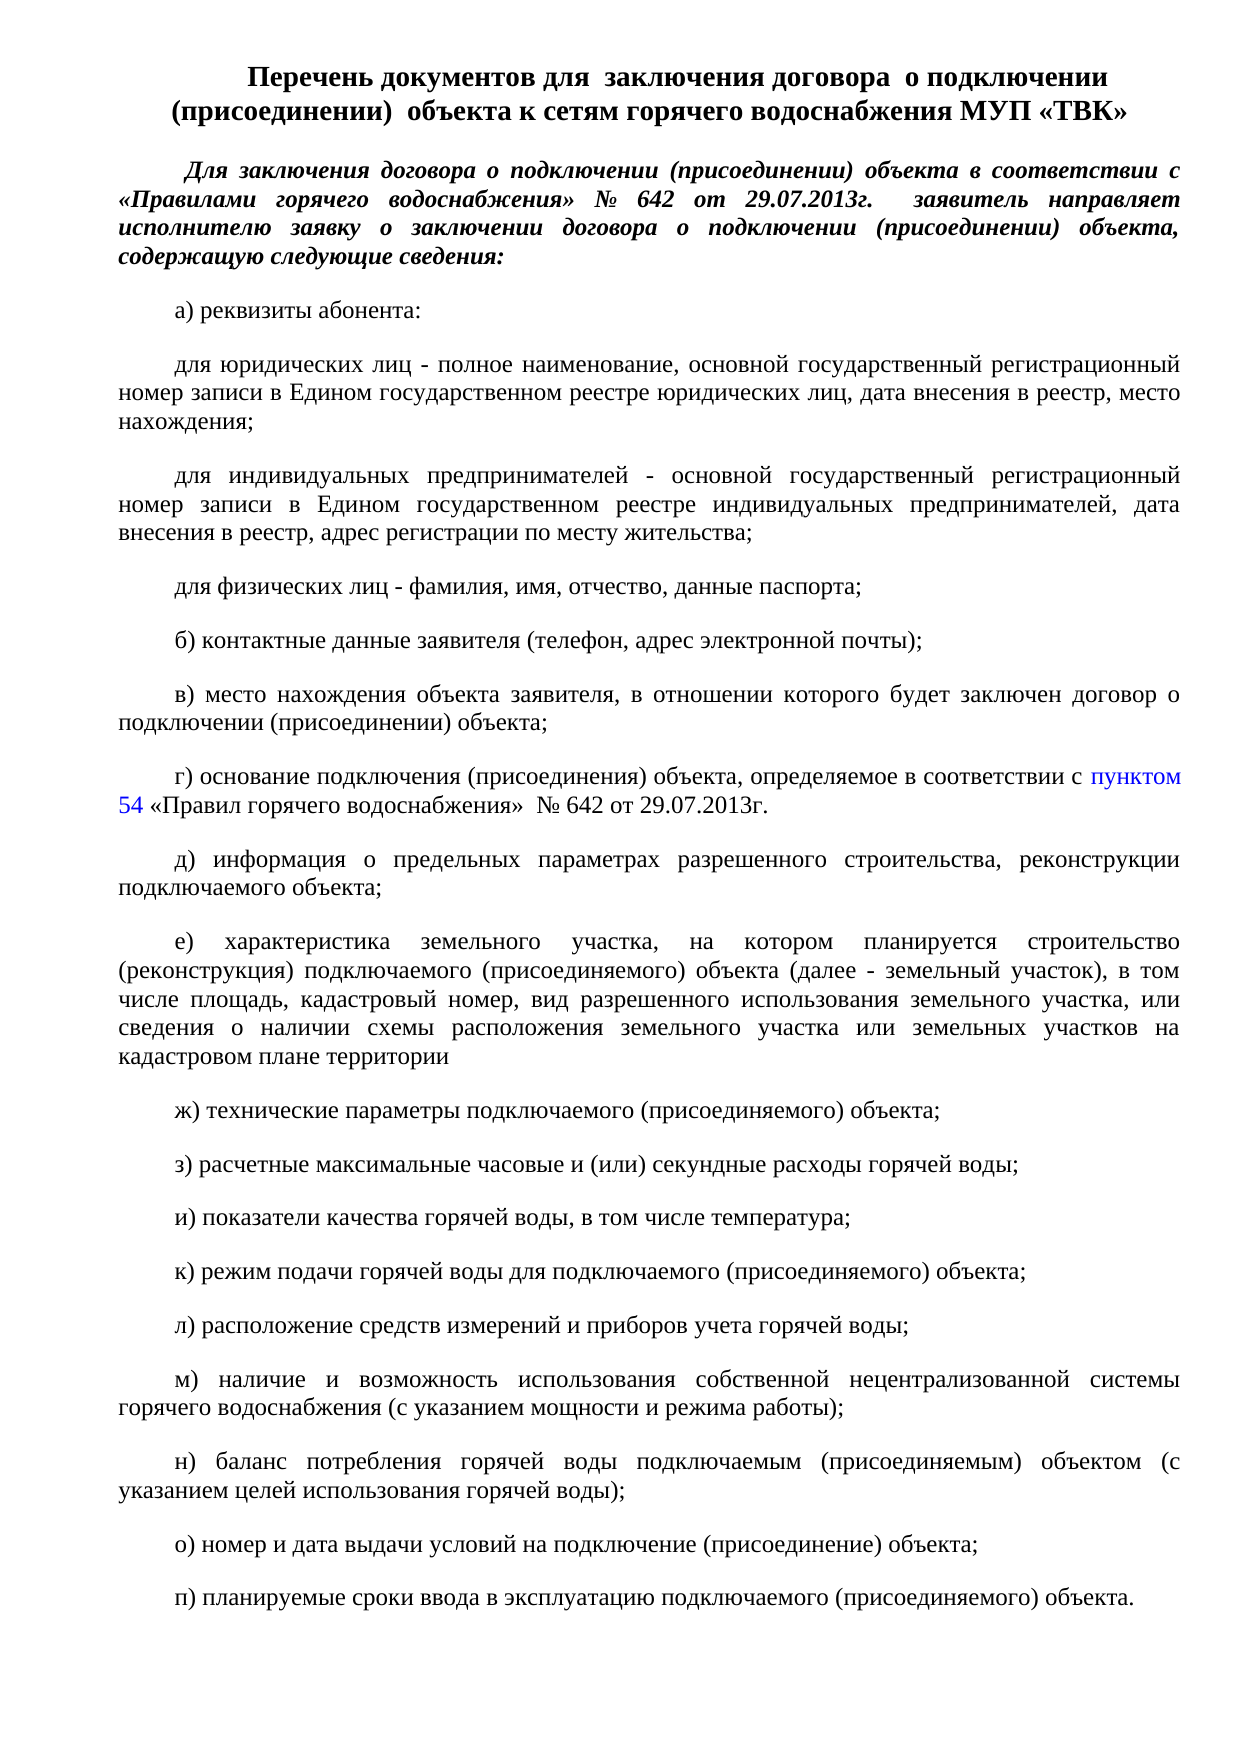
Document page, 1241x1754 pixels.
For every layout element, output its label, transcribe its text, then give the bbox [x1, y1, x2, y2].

text для физических лиц - фамилия, имя, отчество, данные паспорта; [118, 571, 1181, 600]
text д) информация о предельных параметрах разрешенного строительства, реконструкции подключаемого объекта; [118, 844, 1181, 901]
text и) показатели качества горячей воды, в том числе температура; [118, 1202, 1181, 1231]
text м) наличие и возможность использования собственной нецентрализованной системы горячего водоснабжения (с указанием мощности и режима работы); [118, 1364, 1181, 1421]
text п) планируемые сроки ввода в эксплуатацию подключаемого (присоединяемого) объекта. [118, 1582, 1181, 1611]
text н) баланс потребления горячей воды подключаемым (присоединяемым) объектом (с указанием целей использования горячей воды); [118, 1446, 1181, 1504]
text Перечень документов для заключения договора о подключении (присоединении) объекта к сетям горячего водоснабжения МУП «ТВК» [118, 59, 1181, 126]
text о) номер и дата выдачи условий на подключение (присоединение) объекта; [118, 1529, 1181, 1557]
text для индивидуальных предпринимателей - основной государственный регистрационный номер записи в Едином государственном реестре индивидуальных предпринимателей, дата внесения в реестр, адрес регистрации по месту жительства; [118, 460, 1181, 546]
text ж) технические параметры подключаемого (присоединяемого) объекта; [118, 1095, 1181, 1124]
text з) расчетные максимальные часовые и (или) секундные расходы горячей воды; [118, 1149, 1181, 1177]
text г) основание подключения (присоединения) объекта, определяемое в соответствии с пунктом 54 «Правил горячего водоснабжения» № 642 от 29.07.2013г. [118, 761, 1181, 819]
text для юридических лиц - полное наименование, основной государственный регистрационный номер записи в Едином государственном реестре юридических лиц, дата внесения в реестр, место нахождения; [118, 349, 1181, 435]
text е) характеристика земельного участка, на котором планируется строительство (реконструкция) подключаемого (присоединяемого) объекта (далее - земельный участок), в том числе площадь, кадастровый номер, вид разрешенного использования земельного участка, или сведения о наличии схемы расположения земельного участка или земельных участков на кадастровом плане территории [118, 926, 1181, 1070]
text л) расположение средств измерений и приборов учета горячей воды; [118, 1310, 1181, 1339]
text к) режим подачи горячей воды для подключаемого (присоединяемого) объекта; [118, 1256, 1181, 1285]
text б) контактные данные заявителя (телефон, адрес электронной почты); [118, 625, 1181, 654]
text а) реквизиты абонента: [118, 295, 1181, 324]
text Для заключения договора о подключении (присоединении) объекта в соответствии с «Правилами горячего водоснабжения» № 642 от 29.07.2013г. заявитель направляет исполнителю заявку о заключении договора о подключении (присоединении) объекта, содержащую следующие сведения: [118, 155, 1181, 270]
text в) место нахождения объекта заявителя, в отношении которого будет заключен договор о подключении (присоединении) объекта; [118, 679, 1181, 736]
